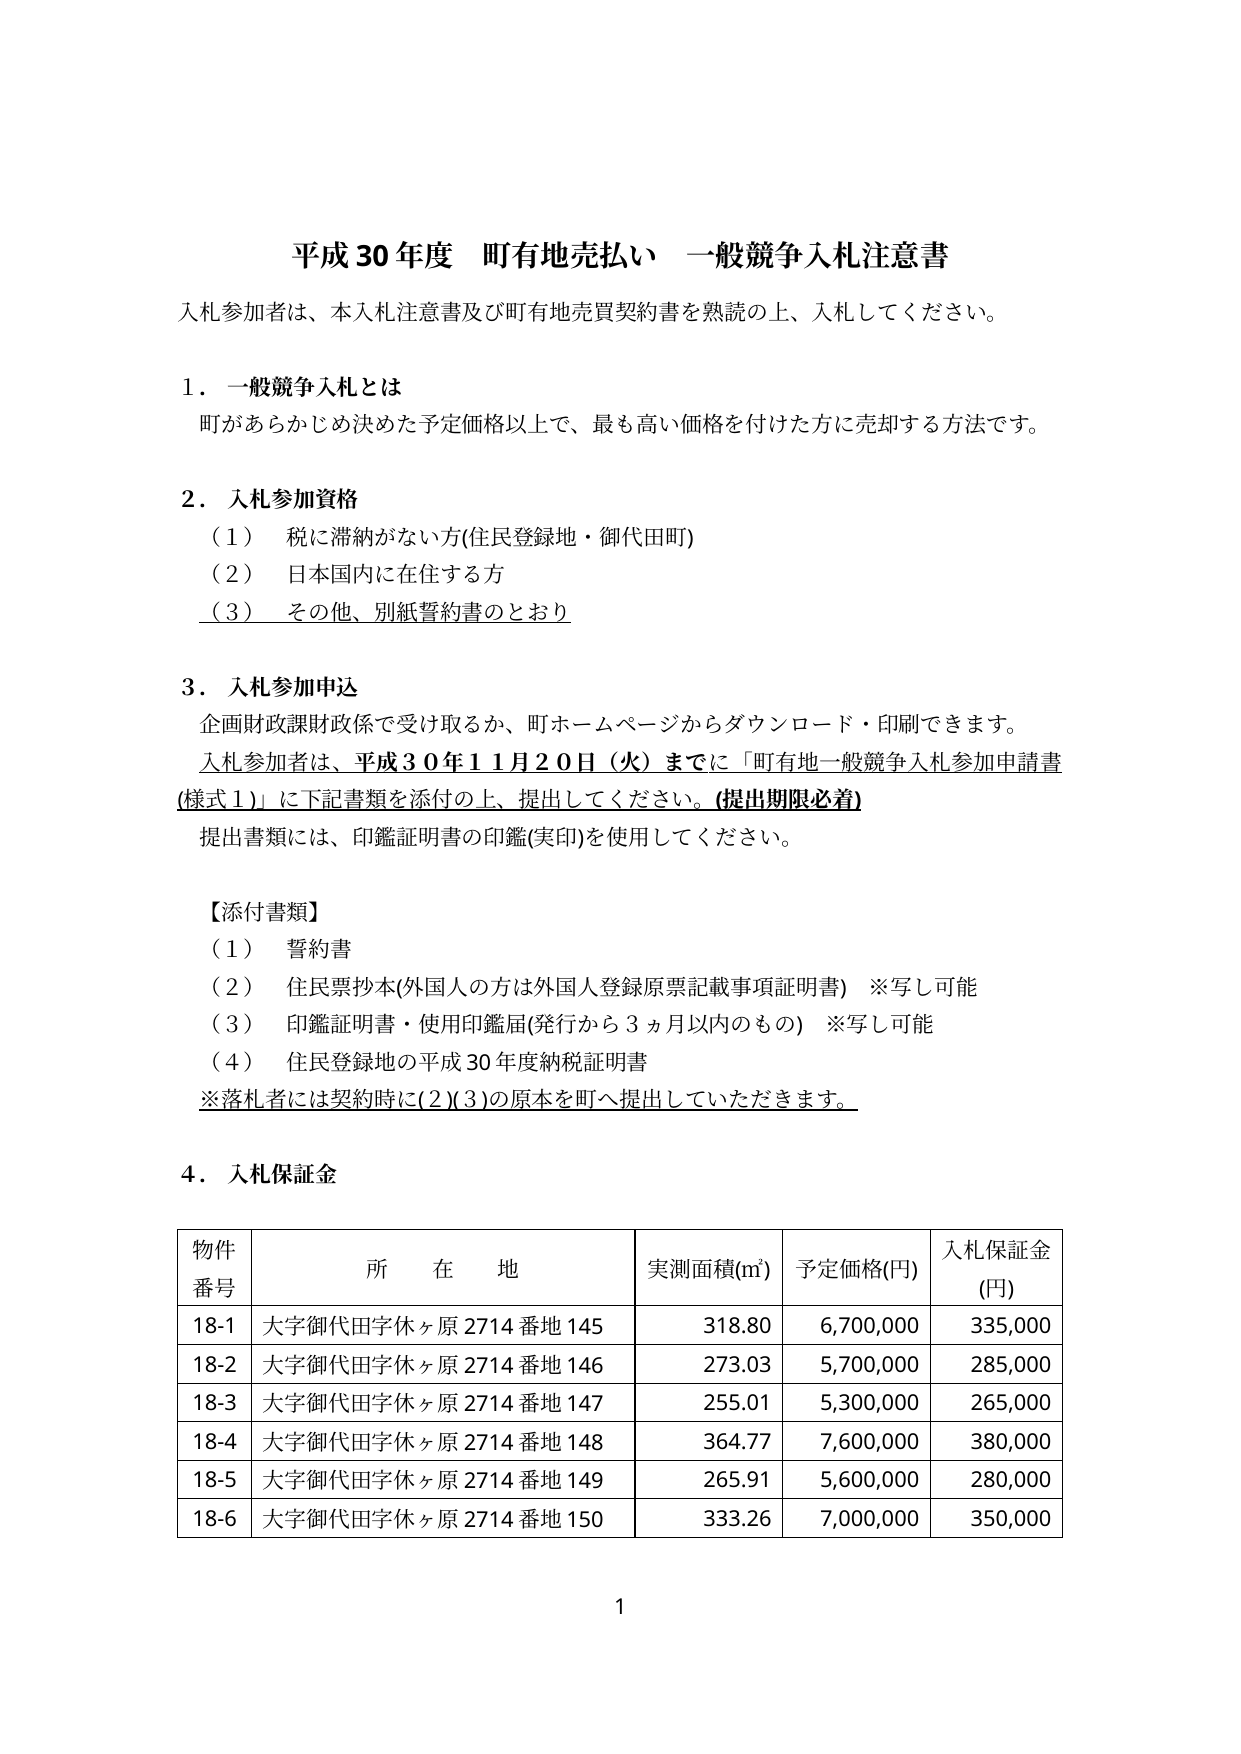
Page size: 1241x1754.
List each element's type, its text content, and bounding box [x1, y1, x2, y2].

table_cell 18-6 [178, 1499, 251, 1537]
table_cell 350,000 [931, 1499, 1062, 1537]
table_cell 318.80 [636, 1306, 782, 1344]
text （３） その他、別紙誓約書のとおり [177, 592, 1063, 629]
table_cell 265,000 [931, 1384, 1062, 1421]
text ２. 入札参加資格 [177, 479, 1063, 517]
text 入札参加者は、本入札注意書及び町有地売買契約書を熟読の上、入札してください。 [177, 292, 1063, 329]
table_cell 7,600,000 [783, 1422, 930, 1459]
table_cell 18-4 [178, 1422, 251, 1459]
text （４） 住民登録地の平成30年度納税証明書 [177, 1042, 1063, 1079]
table_cell 7,000,000 [783, 1499, 930, 1537]
table_cell 265.91 [636, 1461, 782, 1498]
text 企画財政課財政係で受け取るか、町ホームページからダウンロード・印刷できます。 [177, 704, 1063, 742]
text １. 一般競争入札とは [177, 367, 1063, 404]
table_cell 大字御代田字休ヶ原2714番地147 [252, 1384, 634, 1421]
table_cell 大字御代田字休ヶ原2714番地150 [252, 1499, 634, 1537]
table_cell 380,000 [931, 1422, 1062, 1459]
table_cell 5,600,000 [783, 1461, 930, 1498]
table_cell 大字御代田字休ヶ原2714番地145 [252, 1306, 634, 1344]
table_cell 18-3 [178, 1384, 251, 1421]
table_cell 6,700,000 [783, 1306, 930, 1344]
table_cell 364.77 [636, 1422, 782, 1459]
text ３. 入札参加申込 [177, 667, 1063, 704]
text 提出書類には、印鑑証明書の印鑑(実印)を使用してください。 [177, 817, 1063, 854]
table_cell 285,000 [931, 1345, 1062, 1382]
table_cell 18-1 [178, 1306, 251, 1344]
table_cell 273.03 [636, 1345, 782, 1382]
table_cell 5,300,000 [783, 1384, 930, 1421]
text ４. 入札保証金 [177, 1154, 1063, 1192]
table_cell 333.26 [636, 1499, 782, 1537]
text （２） 住民票抄本(外国人の方は外国人登録原票記載事項証明書) ※写し可能 [177, 967, 1063, 1004]
text 【添付書類】 [177, 892, 1063, 929]
table_header 所 在 地 [252, 1230, 634, 1305]
text （１） 税に滞納がない方(住民登録地・御代田町) [177, 517, 1063, 554]
table_cell 18-5 [178, 1461, 251, 1498]
table_cell 255.01 [636, 1384, 782, 1421]
text 平成30年度 町有地売払い 一般競争入札注意書 [177, 217, 1063, 292]
table_cell 大字御代田字休ヶ原2714番地146 [252, 1345, 634, 1382]
table_header 入札保証金(円) [931, 1230, 1062, 1305]
table_cell 大字御代田字休ヶ原2714番地148 [252, 1422, 634, 1459]
table_cell 大字御代田字休ヶ原2714番地149 [252, 1461, 634, 1498]
table_header 物件番号 [178, 1230, 251, 1305]
table_cell 5,700,000 [783, 1345, 930, 1382]
table_cell 335,000 [931, 1306, 1062, 1344]
table_header 実測面積(㎡) [636, 1230, 782, 1305]
text ※落札者には契約時に(２)(３)の原本を町へ提出していただきます。 [177, 1079, 1063, 1117]
table_header 予定価格(円) [783, 1230, 930, 1305]
text （３） 印鑑証明書・使用印鑑届(発行から３ヵ月以内のもの) ※写し可能 [177, 1004, 1063, 1042]
table_cell 18-2 [178, 1345, 251, 1382]
table_cell 280,000 [931, 1461, 1062, 1498]
text （２） 日本国内に在住する方 [177, 554, 1063, 592]
text 町があらかじめ決めた予定価格以上で、最も高い価格を付けた方に売却する方法です。 [177, 404, 1063, 442]
text （１） 誓約書 [177, 929, 1063, 967]
text 入札参加者は、平成３０年１１月２０日（火）までに「町有地一般競争入札参加申請書(様式１)」に下記書類を添付の上、提出してください。(提出期限必着) [177, 742, 1063, 817]
